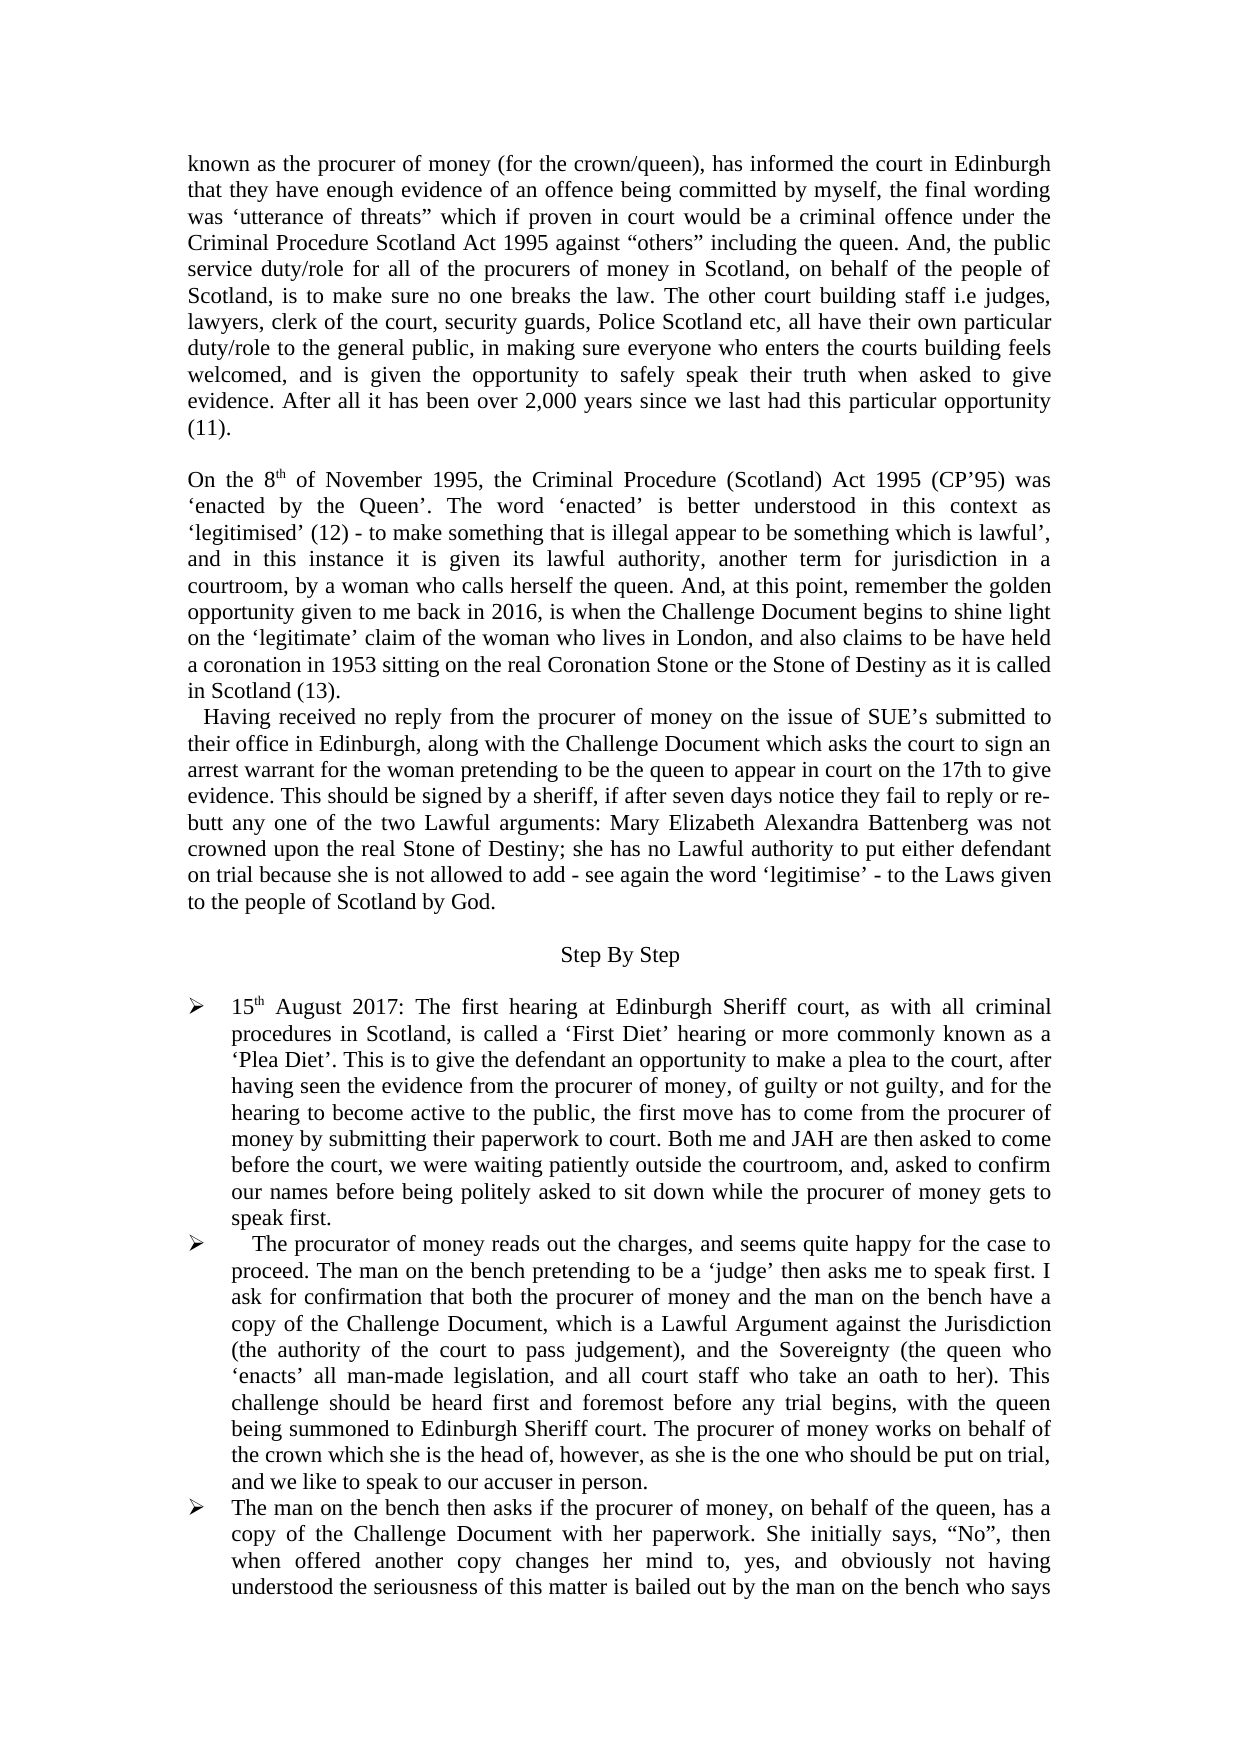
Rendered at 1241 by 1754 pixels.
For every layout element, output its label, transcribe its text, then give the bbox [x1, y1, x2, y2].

list 15th August 2017: The first hearing at Edinburgh Sheriff court, as with all criminal procedures in Scotland, is called a ‘First Diet’ hearing or more commonly known as a ‘Plea Diet’. This is to give the defendant an opportunity to make a plea to the court, after having seen the evidence from the procurer of money, of guilty or not guilty, and for the hearing to become active to the public, the first move has to come from the procurer of money by submitting their paperwork to court. Both me and JAH are then asked to come before the court, we were waiting patiently outside the courtroom, and, asked to confirm our names before being politely asked to sit down while the procurer of money gets to speak first. [187, 993, 1053, 1231]
text Having received no reply from the procurer of money on the issue of SUE’s submitted to their office in Edinburgh, along with the Challenge Document which asks the court to sign an arrest warrant for the woman pretending to be the queen to appear in court on the 17th to give evidence. This should be signed by a sheriff, if after seven days notice they fail to reply or re-butt any one of the two Lawful arguments: Mary Elizabeth Alexandra Battenberg was not crowned upon the real Stone of Destiny; she has no Lawful authority to put either defendant on trial because she is not allowed to add - see again the word ‘legitimise’ - to the Laws given to the people of Scotland by God. [187, 703, 1053, 914]
text On the 8th of November 1995, the Criminal Procedure (Scotland) Act 1995 (CP’95) was ‘enacted by the Queen’. The word ‘enacted’ is better understood in this context as ‘legitimised’ (12) - to make something that is illegal appear to be something which is lawful’, and in this instance it is given its lawful authority, another term for jurisdiction in a courtroom, by a woman who calls herself the queen. And, at this point, remember the golden opportunity given to me back in 2016, is when the Challenge Document begins to shine light on the ‘legitimate’ claim of the woman who lives in London, and also claims to be have held a coronation in 1953 sitting on the real Coronation Stone or the Stone of Destiny as it is called in Scotland (13). [187, 466, 1053, 703]
list The procurator of money reads out the charges, and seems quite happy for the case to proceed. The man on the bench pretending to be a ‘judge’ then asks me to speak first. I ask for confirmation that both the procurer of money and the man on the bench have a copy of the Challenge Document, which is a Lawful Argument against the Jurisdiction (the authority of the court to pass judgement), and the Sovereignty (the queen who ‘enacts’ all man-made legislation, and all court staff who take an oath to her). This challenge should be heard first and foremost before any trial begins, with the queen being summoned to Edinburgh Sheriff court. The procurer of money works on behalf of the crown which she is the head of, however, as she is the one who should be put on trial, and we like to speak to our accuser in person. [187, 1231, 1053, 1494]
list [187, 1494, 1053, 1599]
text Step By Step [187, 941, 1053, 967]
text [187, 150, 1053, 440]
